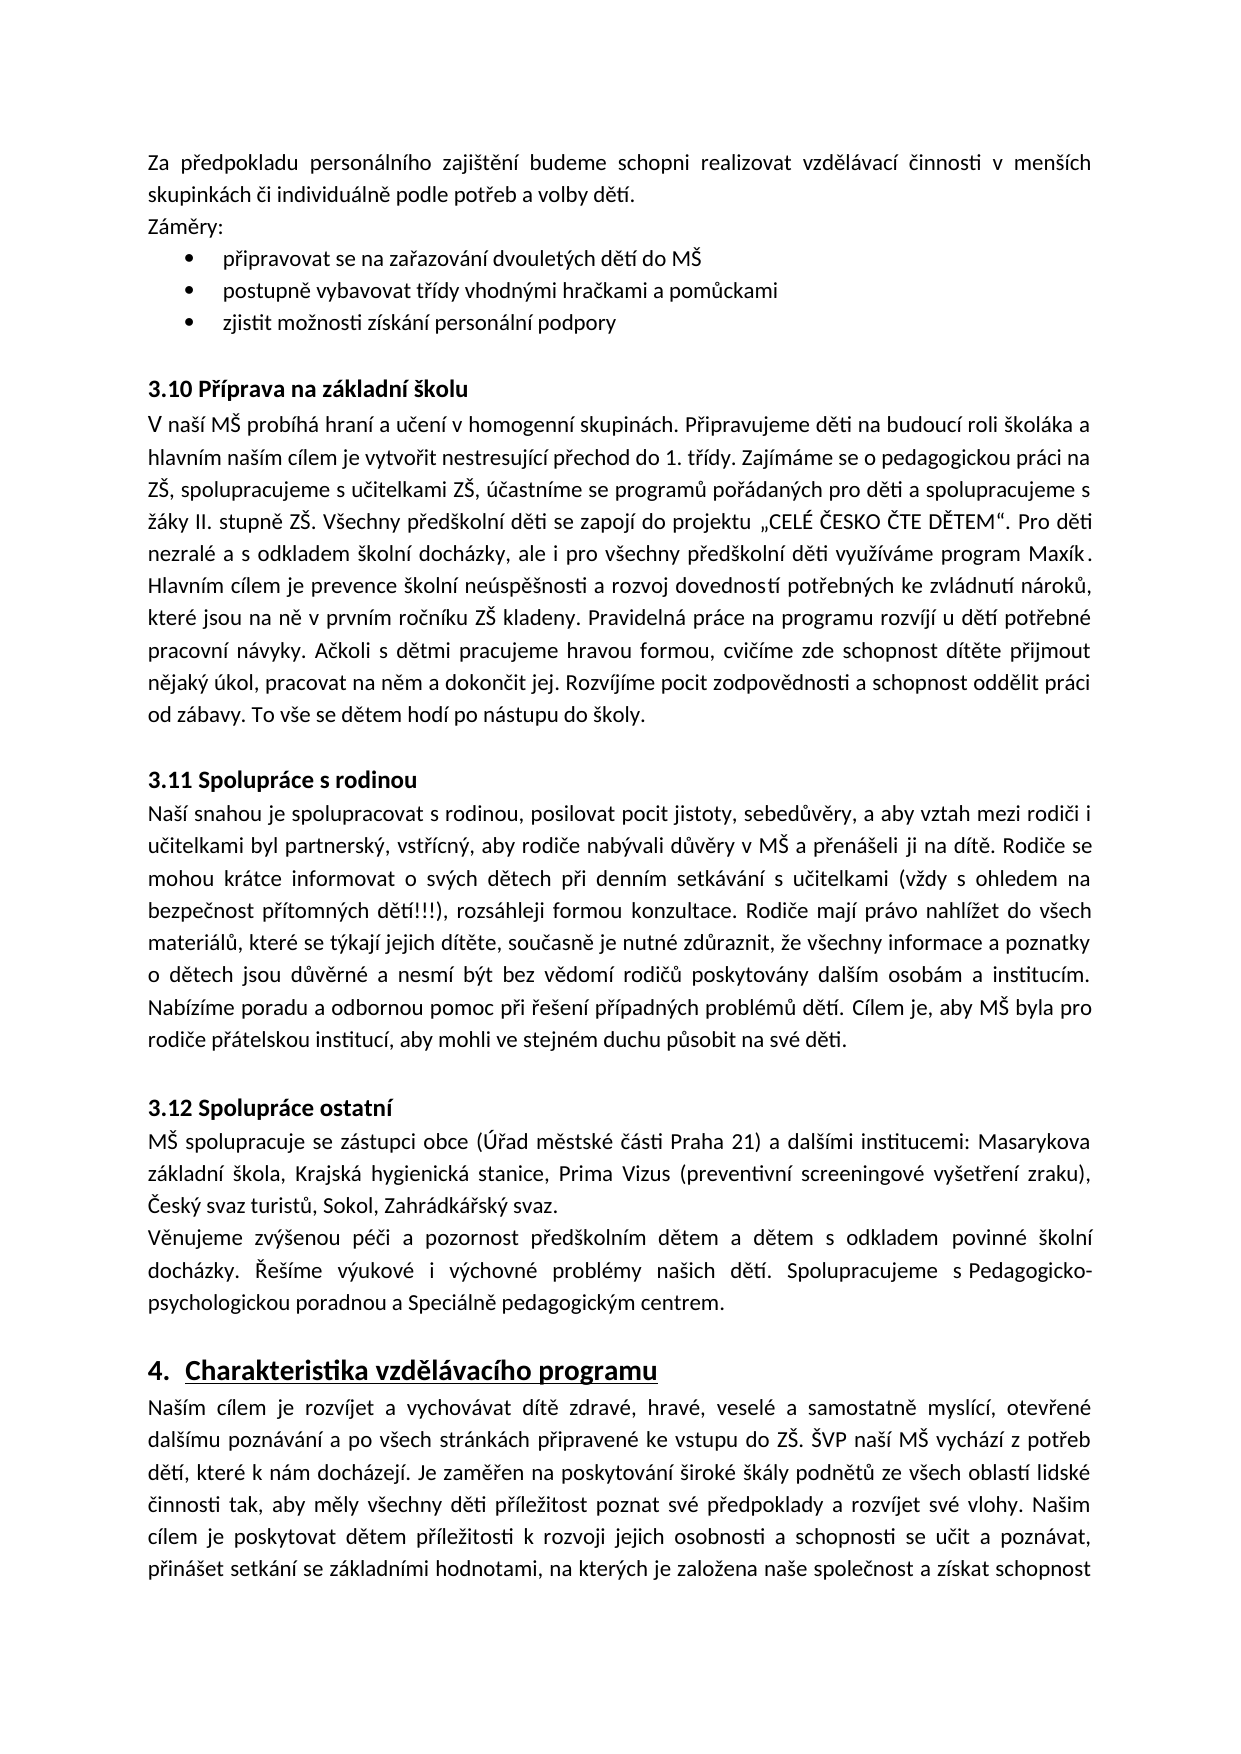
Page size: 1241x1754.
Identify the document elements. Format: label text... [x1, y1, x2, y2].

list Charakteristika vzdělávacího programu [148, 1352, 1093, 1388]
text 3.12 Spolupráce ostatní [148, 1092, 1093, 1122]
text MŠ spolupracuje se zástupci obce (Úřad městské části Praha 21) a dalšími institucemi: Masarykova základní škola, Krajská hygienická stanice, Prima Vizus (preventivní screeningové vyšetření zraku), Český svaz turistů, Sokol, Zahrádkářský svaz. [148, 1127, 1093, 1219]
list připravovat se na zařazování dvouletých dětí do MŠ [185, 244, 1093, 272]
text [148, 1393, 1093, 1582]
text Věnujeme zvýšenou péči a pozornost předškolním dětem a dětem s odkladem povinné školní docházky. Řešíme výukové i výchovné problémy našich dětí. Spolupracujeme s Pedagogicko-psychologickou poradnou a Speciálně pedagogickým centrem. [148, 1223, 1093, 1316]
list postupně vybavovat třídy vhodnými hračkami a pomůckami [185, 276, 1093, 304]
text Naší snahou je spolupracovat s rodinou, posilovat pocit jistoty, sebedůvěry, a aby vztah mezi rodiči i učitelkami byl partnerský, vstřícný, aby rodiče nabývali důvěry v MŠ a přenášeli ji na dítě. Rodiče se mohou krátce informovat o svých dětech při denním setkávání s učitelkami (vždy s ohledem na bezpečnost přítomných dětí!!!), rozsáhleji formou konzultace. Rodiče mají právo nahlížet do všech materiálů, které se týkají jejich dítěte, současně je nutné zdůraznit, že všechny informace a poznatky o dětech jsou důvěrné a nesmí být bez vědomí rodičů poskytovány dalším osobám a institucím. Nabízíme poradu a odbornou pomoc při řešení případných problémů dětí. Cílem je, aby MŠ byla pro rodiče přátelskou institucí, aby mohli ve stejném duchu působit na své děti. [148, 799, 1093, 1053]
text 3.10 Příprava na základní školu [148, 373, 1093, 403]
list zjistit možnosti získání personální podpory [185, 308, 1093, 337]
text 3.11 Spolupráce s rodinou [148, 764, 1093, 795]
text Za předpokladu personálního zajištění budeme schopni realizovat vzdělávací činnosti v menších skupinkách či individuálně podle potřeb a volby dětí. [148, 148, 1093, 208]
text Záměry: [148, 212, 1093, 240]
text V naší MŠ probíhá hraní a učení v homogenní skupinách. Připravujeme děti na budoucí roli školáka a hlavním naším cílem je vytvořit nestresující přechod do 1. třídy. Zajímáme se o pedagogickou práci na ZŠ, spolupracujeme s učitelkami ZŠ, účastníme se programů pořádaných pro děti a spolupracujeme s žáky II. stupně ZŠ. Všechny předškolní děti se zapojí do projektu „CELÉ ČESKO ČTE DĚTEM“. Pro děti nezralé a s odkladem školní docházky, ale i pro všechny předškolní děti využíváme program Maxík. Hlavním cílem je prevence školní neúspěšnosti a rozvoj dovedností potřebných ke zvládnutí nároků, které jsou na ně v prvním ročníku ZŠ kladeny. Pravidelná práce na programu rozvíjí u dětí potřebné pracovní návyky. Ačkoli s dětmi pracujeme hravou formou, cvičíme zde schopnost dítěte přijmout nějaký úkol, pracovat na něm a dokončit jej. Rozvíjíme pocit zodpovědnosti a schopnost oddělit práci od zábavy. To vše se dětem hodí po nástupu do školy. [148, 408, 1093, 728]
